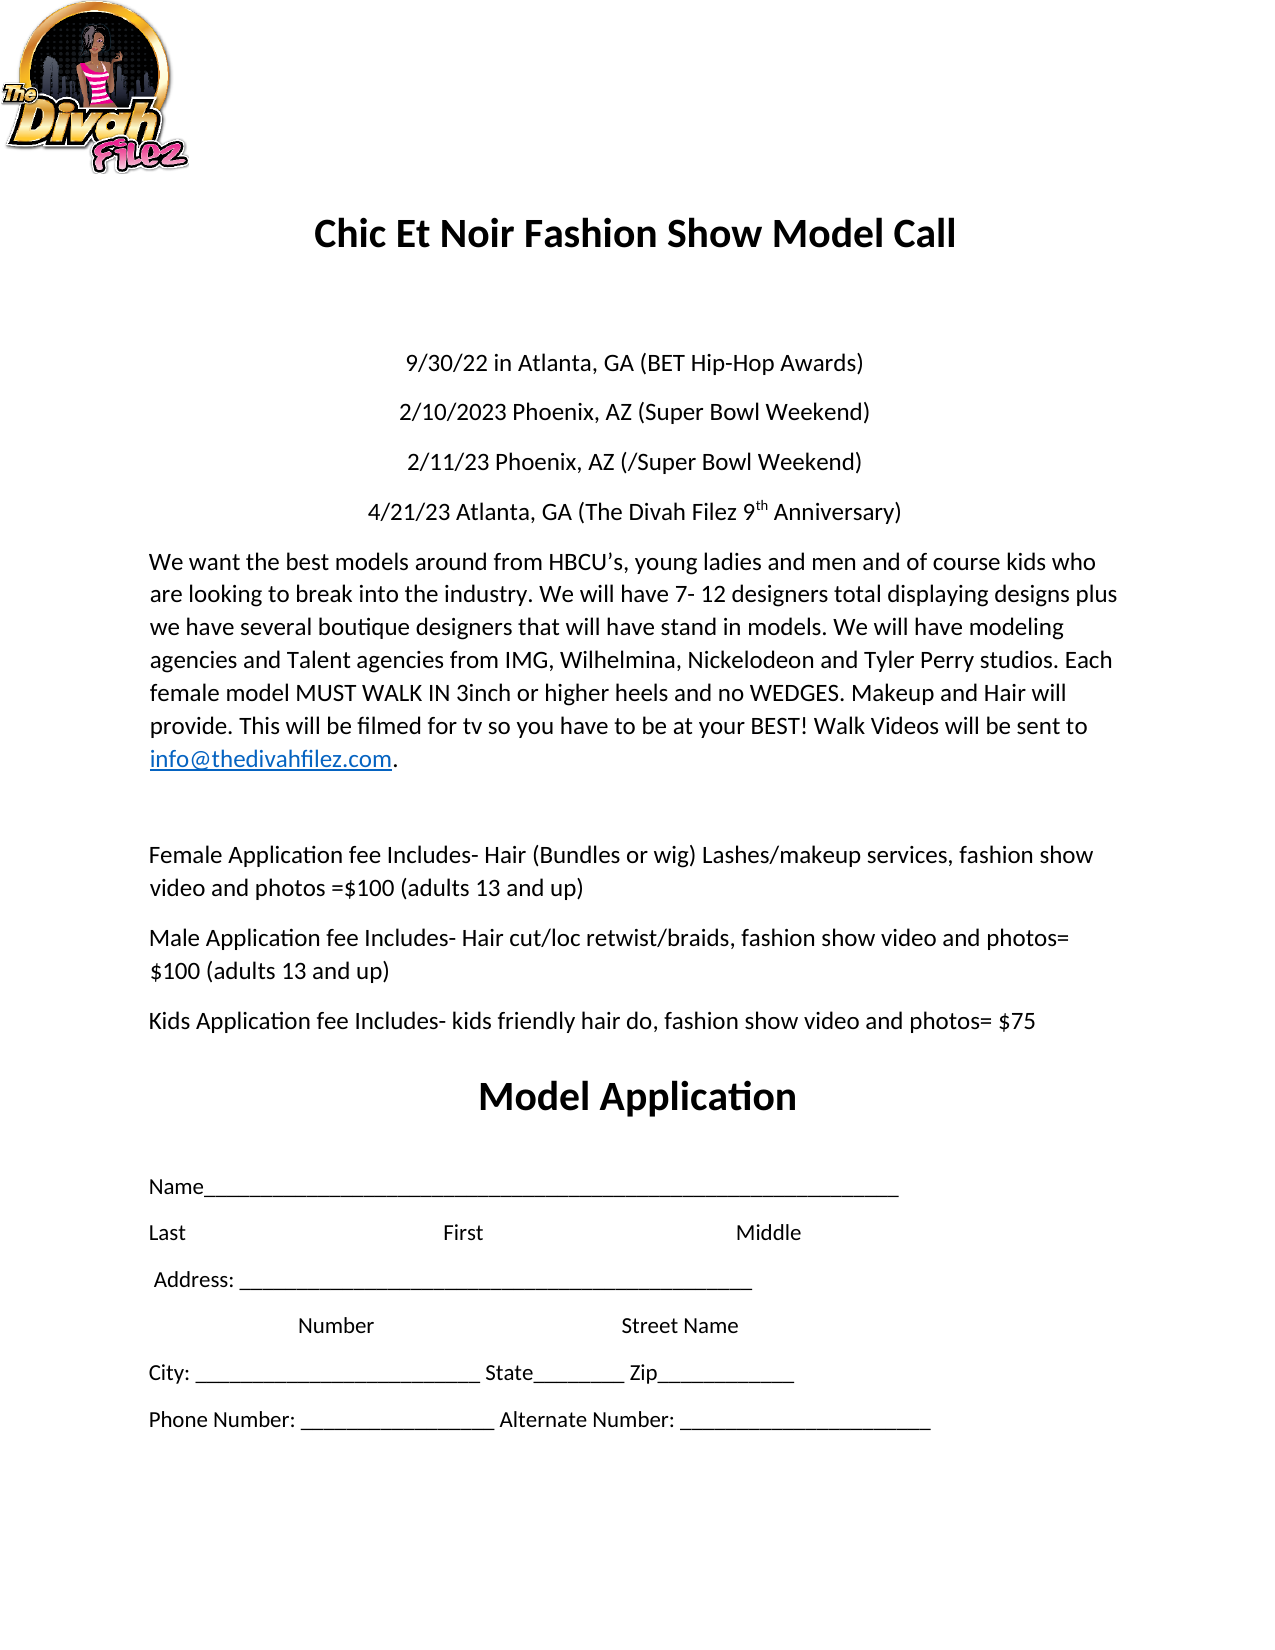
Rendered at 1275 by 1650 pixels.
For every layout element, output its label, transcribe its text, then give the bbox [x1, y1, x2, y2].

text 2/11/23 Phoenix, AZ (/Super Bowl Weekend) [148, 446, 1121, 477]
text Name_____________________________________________________________ [148, 1172, 1121, 1200]
text Female Application fee Includes- Hair (Bundles or wig) Lashes/makeup services, fashion show video and photos =$100 (adults 13 and up) [148, 839, 1121, 903]
text Phone Number: _________________ Alternate Number: ______________________ [148, 1405, 1121, 1433]
text 9/30/22 in Atlanta, GA (BET Hip-Hop Awards) [148, 347, 1121, 377]
text Number Street Name [148, 1312, 1121, 1339]
subtitle Model Application [154, 1070, 1121, 1121]
text Last First Middle [148, 1218, 1121, 1246]
text We want the best models around from HBCU’s, young ladies and men and of course kids who are looking to break into the industry. We will have 7- 12 designers total displaying designs plus we have several boutique designers that will have stand in models. We will have modeling agencies and Talent agencies from IMG, Wilhelmina, Nickelodeon and Tyler Perry studios. Each female model MUST WALK IN 3inch or higher heels and no WEDGES. Makeup and Hair will provide. This will be filmed for tv so you have to be at your BEST! Walk Videos will be sent to info@thedivahfilez.com. [148, 546, 1121, 774]
text 4/21/23 Atlanta, GA (The Divah Filez 9th Anniversary) [148, 496, 1121, 526]
text City: _________________________ State________ Zip____________ [148, 1358, 1121, 1386]
text Kids Application fee Includes- kids friendly hair do, fashion show video and photos= $75 [148, 1005, 1121, 1035]
text Male Application fee Includes- Hair cut/loc retwist/braids, fashion show video and photos= $100 (adults 13 and up) [148, 922, 1121, 986]
text 2/10/2023 Phoenix, AZ (Super Bowl Weekend) [148, 397, 1121, 427]
text Chic Et Noir Fashion Show Model Call [150, 207, 1121, 258]
picture [0, 0, 189, 174]
text Address: _____________________________________________ [148, 1265, 1121, 1293]
